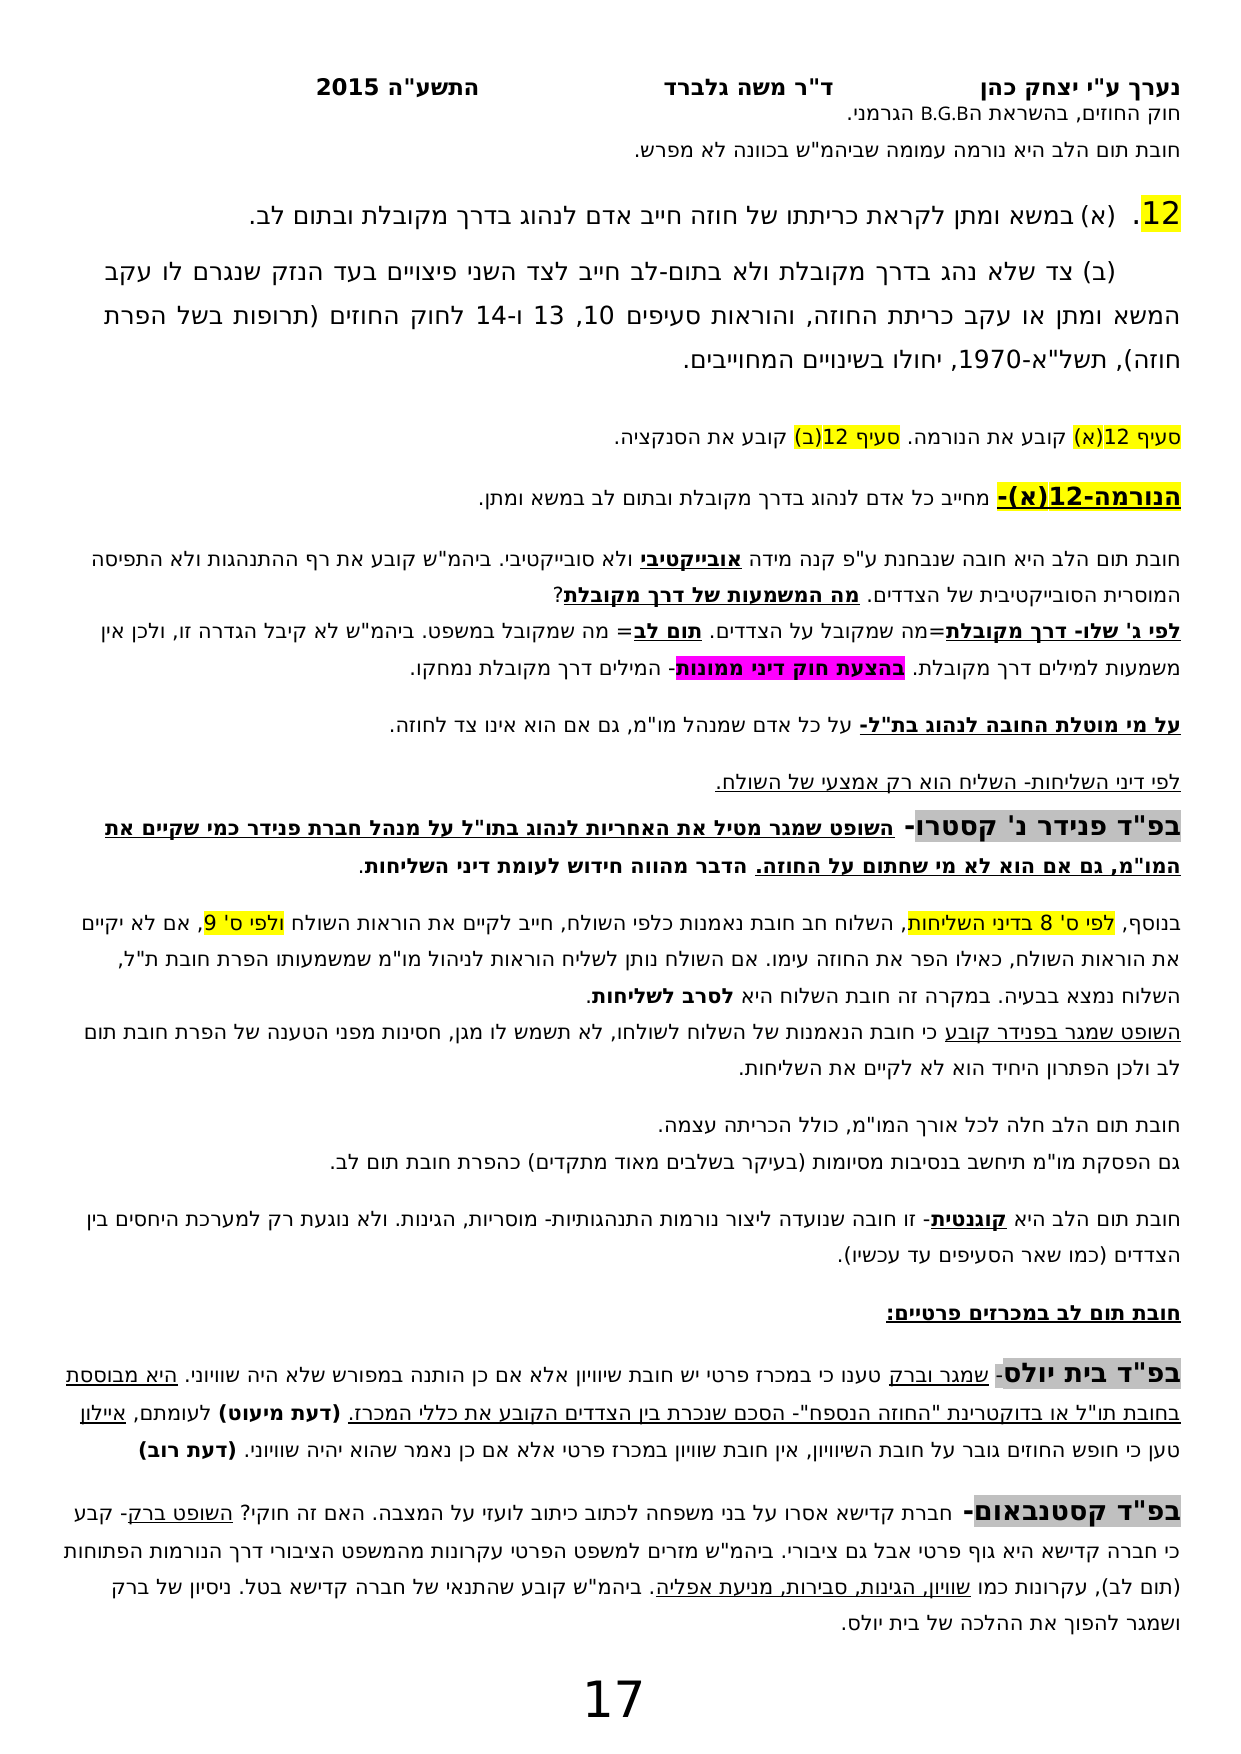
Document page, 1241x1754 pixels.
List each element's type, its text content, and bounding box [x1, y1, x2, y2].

text חובת תום הלב היא קוגנטית- זו חובה שנועדה ליצור נורמות התנהגותיות- מוסריות, הגינות. ולא נוגעת רק למערכת היחסים בין הצדדים (כמו שאר הסעיפים עד עכשיו). [59, 1207, 1181, 1268]
text בנוסף, לפי ס' 8 בדיני השליחות, השלוח חב חובת נאמנות כלפי השולח, חייב לקיים את הוראות השולח ולפי ס' 9, אם לא יקיים את הוראות השולח, כאילו הפר את החוזה עימו. אם השולח נותן לשליח הוראות לניהול מו"מ שמשמעותו הפרת חובת ת"ל, השלוח נמצא בבעיה. במקרה זה חובת השלוח היא לסרב לשליחות. השופט שמגר בפנידר קובע כי חובת הנאמנות של השלוח לשולחו, לא תשמש לו מגן, חסינות מפני הטענה של הפרת חובת תום לב ולכן הפתרון היחיד הוא לא לקיים את השליחות. [59, 911, 1181, 1081]
text בפ"ד בית יולס- שמגר וברק טענו כי במכרז פרטי יש חובת שיוויון אלא אם כן הותנה במפורש שלא היה שוויוני. היא מבוססת בחובת תו"ל או בדוקטרינת "החוזה הנספח"- הסכם שנכרת בין הצדדים הקובע את כללי המכרז. (דעת מיעוט) לעומתם, איילון טען כי חופש החוזים גובר על חובת השיוויון, אין חובת שוויון במכרז פרטי אלא אם כן נאמר שהוא יהיה שוויוני. (דעת רוב) [59, 1358, 1181, 1462]
text הנורמה-12(א)- מחייב כל אדם לנהוג בדרך מקובלת ובתום לב במשא ומתן. [59, 482, 997, 511]
text 12. (א) במשא ומתן לקראת כריתתו של חוזה חייב אדם לנהוג בדרך מקובלת ובתום לב. [103, 195, 1141, 232]
text בפ"ד קסטנבאום- חברת קדישא אסרו על בני משפחה לכתוב כיתוב לועזי על המצבה. האם זה חוקי? השופט ברק- קבע כי חברה קדישא היא גוף פרטי אבל גם ציבורי. ביהמ"ש מזרים למשפט הפרטי עקרונות מהמשפט הציבורי דרך הנורמות הפתוחות (תום לב), עקרונות כמו שוויון, הגינות, סבירות, מניעת אפליה. ביהמ"ש קובע שהתנאי של חברה קדישא בטל. ניסיון של ברק ושמגר להפוך את ההלכה של בית יולס. [59, 1495, 1181, 1636]
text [59, 101, 1181, 162]
text חובת תום לב במכרזים פרטיים: [59, 1301, 1181, 1325]
text לפי דיני השליחות- השליח הוא רק אמצעי של השולח. בפ"ד פנידר נ' קסטרו- השופט שמגר מטיל את האחריות לנהוג בתו"ל על מנהל חברת פנידר כמי שקיים את המו"מ, גם אם הוא לא מי שחתום על החוזה. הדבר מהווה חידוש לעומת דיני השליחות. [59, 770, 1181, 878]
text חובת תום הלב היא חובה שנבחנת ע"פ קנה מידה אובייקטיבי ולא סובייקטיבי. ביהמ"ש קובע את רף ההתנהגות ולא התפיסה המוסרית הסובייקטיבית של הצדדים. מה המשמעות של דרך מקובלת? לפי ג' שלו- דרך מקובלת=מה שמקובל על הצדדים. תום לב= מה שמקובל במשפט. ביהמ"ש לא קיבל הגדרה זו, ולכן אין משמעות למילים דרך מקובלת. בהצעת חוק דיני ממונות- המילים דרך מקובלת נמחקו. [59, 547, 1181, 680]
text (ב) צד שלא נהג בדרך מקובלת ולא בתום-לב חייב לצד השני פיצויים בעד הנזק שנגרם לו עקב המשא ומתן או עקב כריתת החוזה, והוראות סעיפים 10, 13 ו-14 לחוק החוזים (תרופות בשל הפרת חוזה), תשל"א-1970, יחולו בשינויים המחוייבים. [103, 257, 1181, 374]
text חובת תום הלב חלה לכל אורך המו"מ, כולל הכריתה עצמה. גם הפסקת מו"מ תיחשב בנסיבות מסיומות (בעיקר בשלבים מאוד מתקדים) כהפרת חובת תום לב. [59, 1113, 1181, 1174]
text סעיף 12(א) קובע את הנורמה. סעיף 12(ב) קובע את הסנקציה. [59, 388, 1181, 449]
text על מי מוטלת החובה לנהוג בת"ל- על כל אדם שמנהל מו"מ, גם אם הוא אינו צד לחוזה. [59, 713, 1181, 737]
